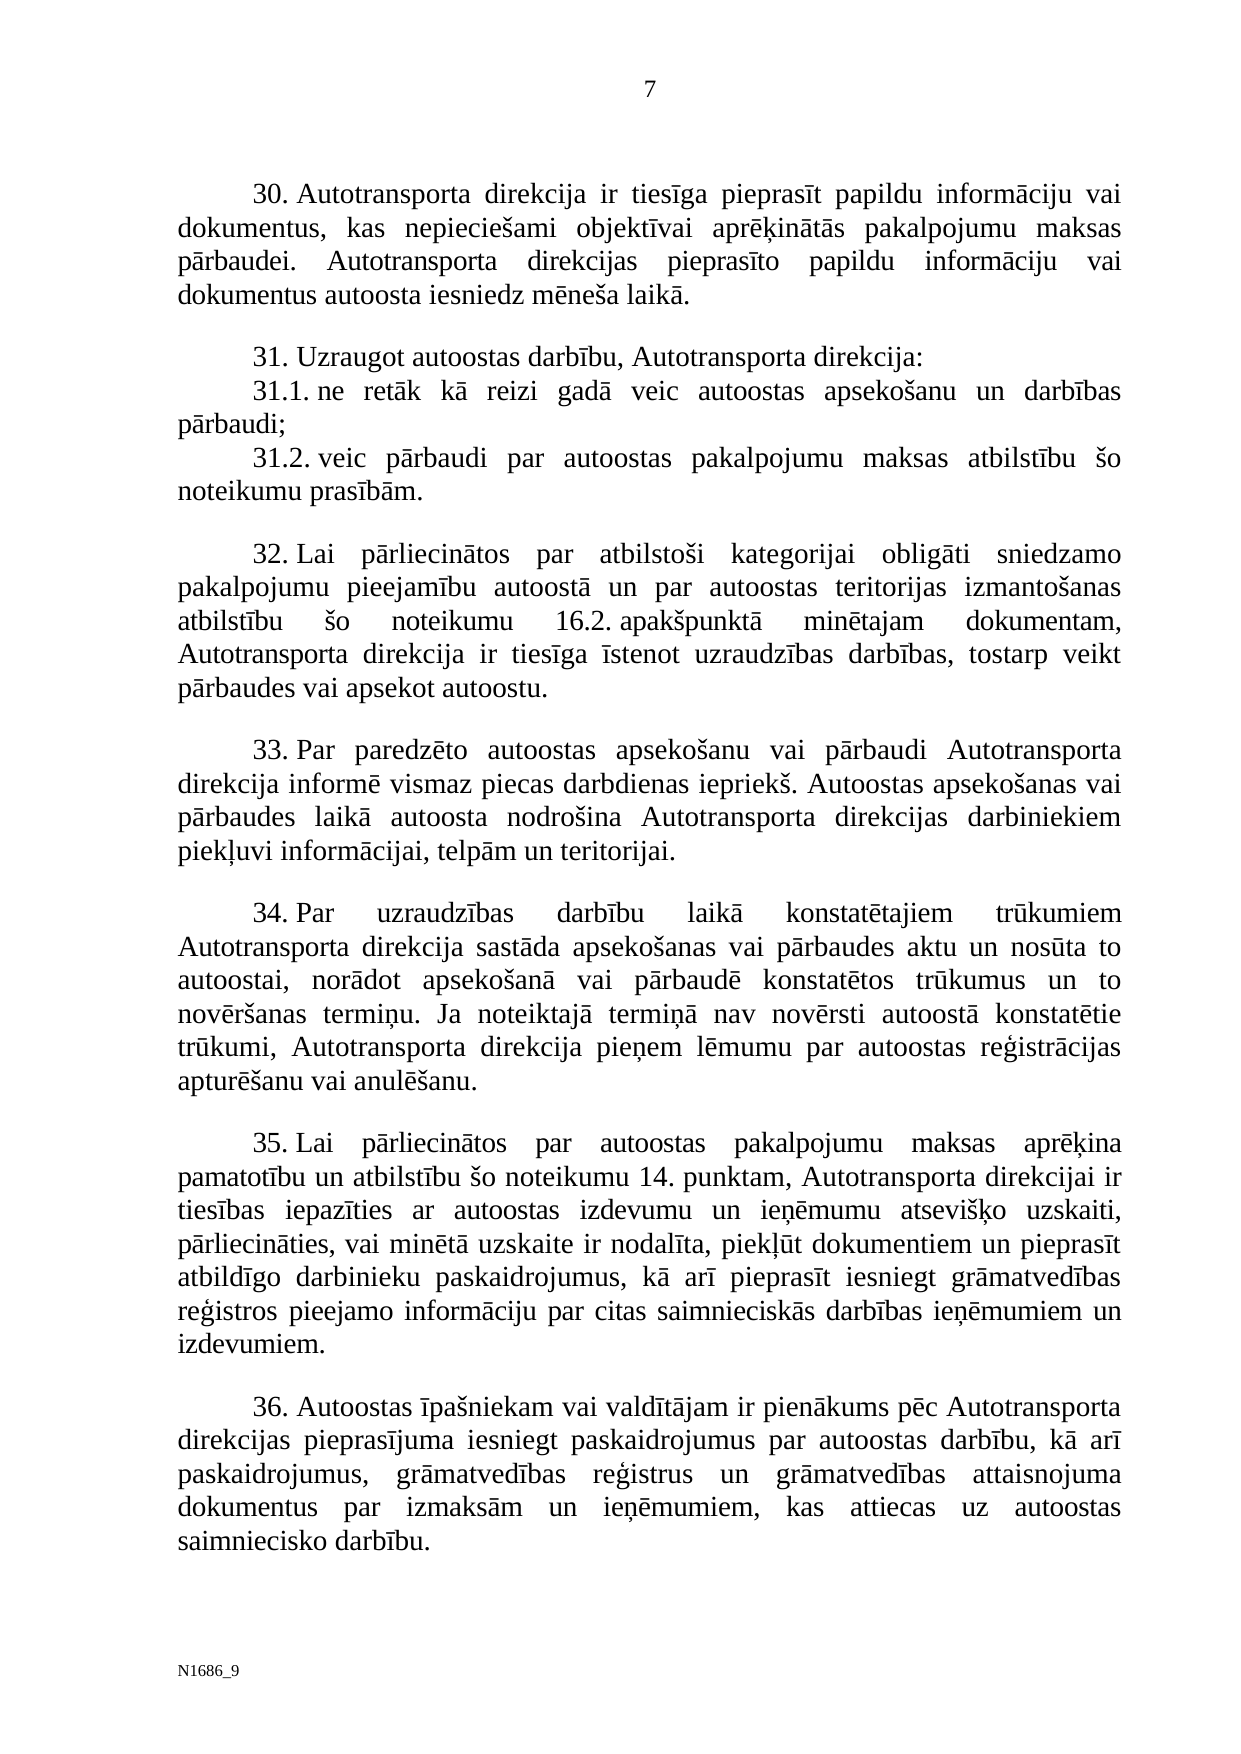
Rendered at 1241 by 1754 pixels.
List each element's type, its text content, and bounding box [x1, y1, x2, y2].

list 33. Par paredzēto autoostas apsekošanu vai pārbaudi Autotransporta direkcija informē vismaz piecas darbdienas iepriekš. Autoostas apsekošanas vai pārbaudes laikā autoosta nodrošina Autotransporta direkcijas darbiniekiem piekļuvi informācijai, telpām un teritorijai. [177, 732, 1122, 866]
list 35. Lai pārliecinātos par autoostas pakalpojumu maksas aprēķina pamatotību un atbilstību šo noteikumu 14. punktam, Autotransporta direkcijai ir tiesības iepazīties ar autoostas izdevumu un ieņēmumu atsevišķo uzskaiti, pārliecināties, vai minētā uzskaite ir nodalīta, piekļūt dokumentiem un pieprasīt atbildīgo darbinieku paskaidrojumus, kā arī pieprasīt iesniegt grāmatvedības reģistros pieejamo informāciju par citas saimnieciskās darbības ieņēmumiem un izdevumiem. [177, 1125, 1122, 1360]
list 31.1. ne retāk kā reizi gadā veic autoostas apsekošanu un darbības pārbaudi; [177, 373, 1122, 440]
list 30. Autotransporta direkcija ir tiesīga pieprasīt papildu informāciju vai dokumentus, kas nepieciešami objektīvai aprēķinātās pakalpojumu maksas pārbaudei. Autotransporta direkcijas pieprasīto papildu informāciju vai dokumentus autoosta iesniedz mēneša laikā. [177, 176, 1122, 311]
list 34. Par uzraudzības darbību laikā konstatētajiem trūkumiem Autotransporta direkcija sastāda apsekošanas vai pārbaudes aktu un nosūta to autoostai, norādot apsekošanā vai pārbaudē konstatētos trūkumus un to novēršanas termiņu. Ja noteiktajā termiņā nav novērsti autoostā konstatētie trūkumi, Autotransporta direkcija pieņem lēmumu par autoostas reģistrācijas apturēšanu vai anulēšanu. [177, 895, 1122, 1096]
list 32. Lai pārliecinātos par atbilstoši kategorijai obligāti sniedzamo pakalpojumu pieejamību autoostā un par autoostas teritorijas izmantošanas atbilstību šo noteikumu 16.2. apakšpunktā minētajam dokumentam, Autotransporta direkcija ir tiesīga īstenot uzraudzības darbības, tostarp veikt pārbaudes vai apsekot autoostu. [177, 536, 1122, 703]
list 36. Autoostas īpašniekam vai valdītājam ir pienākums pēc Autotransporta direkcijas pieprasījuma iesniegt paskaidrojumus par autoostas darbību, kā arī paskaidrojumus, grāmatvedības reģistrus un grāmatvedības attaisnojuma dokumentus par izmaksām un ieņēmumiem, kas attiecas uz autoostas saimniecisko darbību. [177, 1389, 1122, 1556]
list 31.2. veic pārbaudi par autoostas pakalpojumu maksas atbilstību šo noteikumu prasībām. [177, 440, 1122, 507]
list 31. Uzraugot autoostas darbību, Autotransporta direkcija: [177, 339, 1122, 373]
